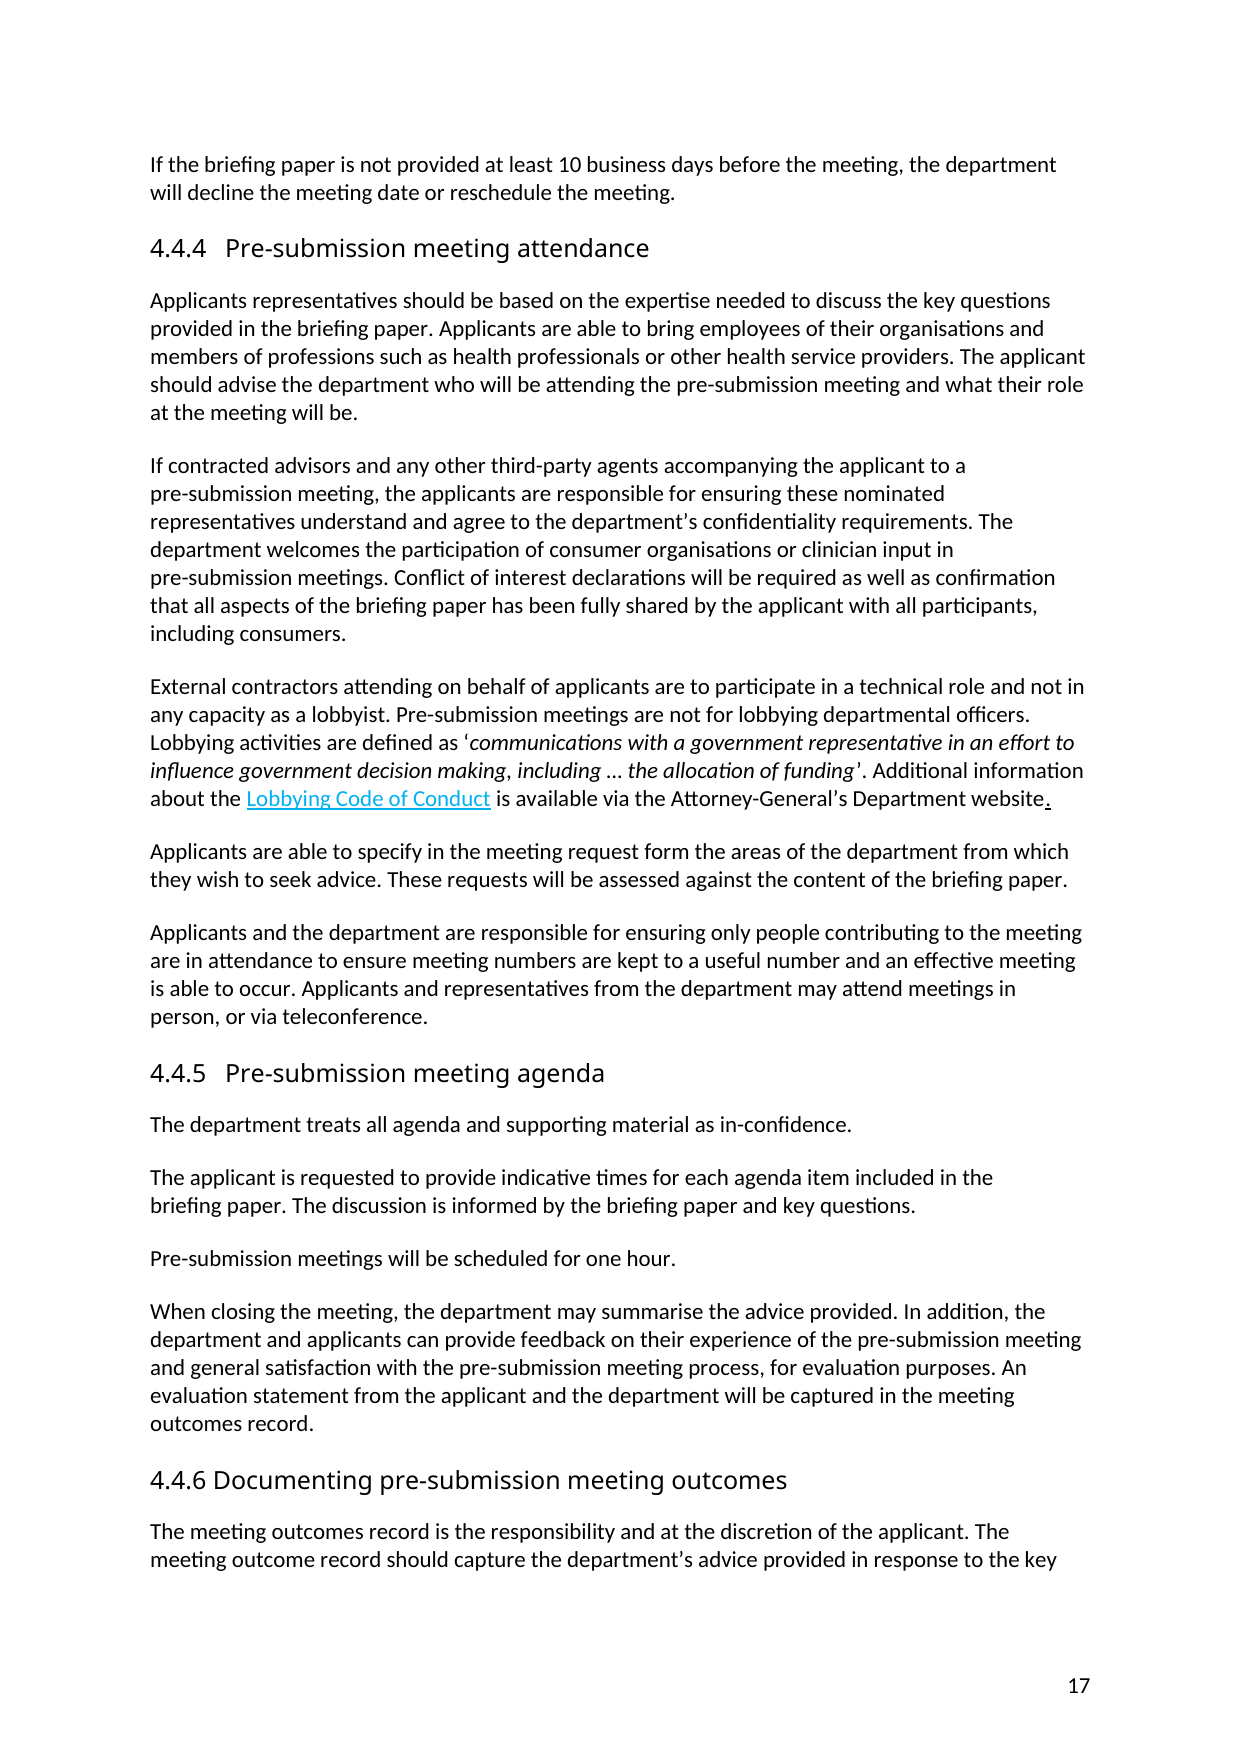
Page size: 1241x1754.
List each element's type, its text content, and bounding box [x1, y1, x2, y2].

text Applicants are able to specify in the meeting request form the areas of the department from which they wish to seek advice. These requests will be assessed against the content of the briefing paper. [150, 837, 1090, 893]
text The department treats all agenda and supporting material as in-confidence. [150, 1110, 1090, 1138]
subtitle 4.4.4 Pre-submission meeting attendance [150, 231, 1090, 265]
text Pre-submission meetings will be scheduled for one hour. [150, 1244, 1090, 1272]
text If contracted advisors and any other third-party agents accompanying the applicant to a pre-submission meeting, the applicants are responsible for ensuring these nominated representatives understand and agree to the department’s confidentiality requirements. The department welcomes the participation of consumer organisations or clinician input in pre-submission meetings. Conflict of interest declarations will be required as well as confirmation that all aspects of the briefing paper has been fully shared by the applicant with all participants, including consumers. [150, 451, 1090, 647]
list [150, 1517, 1090, 1573]
text If the briefing paper is not provided at least 10 business days before the meeting, the department will decline the meeting date or reschedule the meeting. [150, 150, 1090, 206]
text External contractors attending on behalf of applicants are to participate in a technical role and not in any capacity as a lobbyist. Pre-submission meetings are not for lobbying departmental officers. Lobbying activities are defined as ‘communications with a government representative in an effort to influence government decision making, including … the allocation of funding’. Additional information about the Lobbying Code of Conduct is available via the Attorney-General’s Department website. [150, 672, 1090, 812]
subtitle 4.4.5 Pre-submission meeting agenda [150, 1055, 1090, 1089]
text The applicant is requested to provide indicative times for each agenda item included in the briefing paper. The discussion is informed by the briefing paper and key questions. [150, 1163, 1090, 1219]
text Applicants and the department are responsible for ensuring only people contributing to the meeting are in attendance to ensure meeting numbers are kept to a useful number and an effective meeting is able to occur. Applicants and representatives from the department may attend meetings in person, or via teleconference. [150, 918, 1090, 1030]
text When closing the meeting, the department may summarise the advice provided. In addition, the department and applicants can provide feedback on their experience of the pre-submission meeting and general satisfaction with the pre-submission meeting process, for evaluation purposes. An evaluation statement from the applicant and the department will be captured in the meeting outcomes record. [150, 1297, 1090, 1437]
text Applicants representatives should be based on the expertise needed to discuss the key questions provided in the briefing paper. Applicants are able to bring employees of their organisations and members of professions such as health professionals or other health service providers. The applicant should advise the department who will be attending the pre-submission meeting and what their role at the meeting will be. [150, 286, 1090, 426]
subtitle 4.4.6 Documenting pre-submission meeting outcomes [150, 1462, 1090, 1497]
